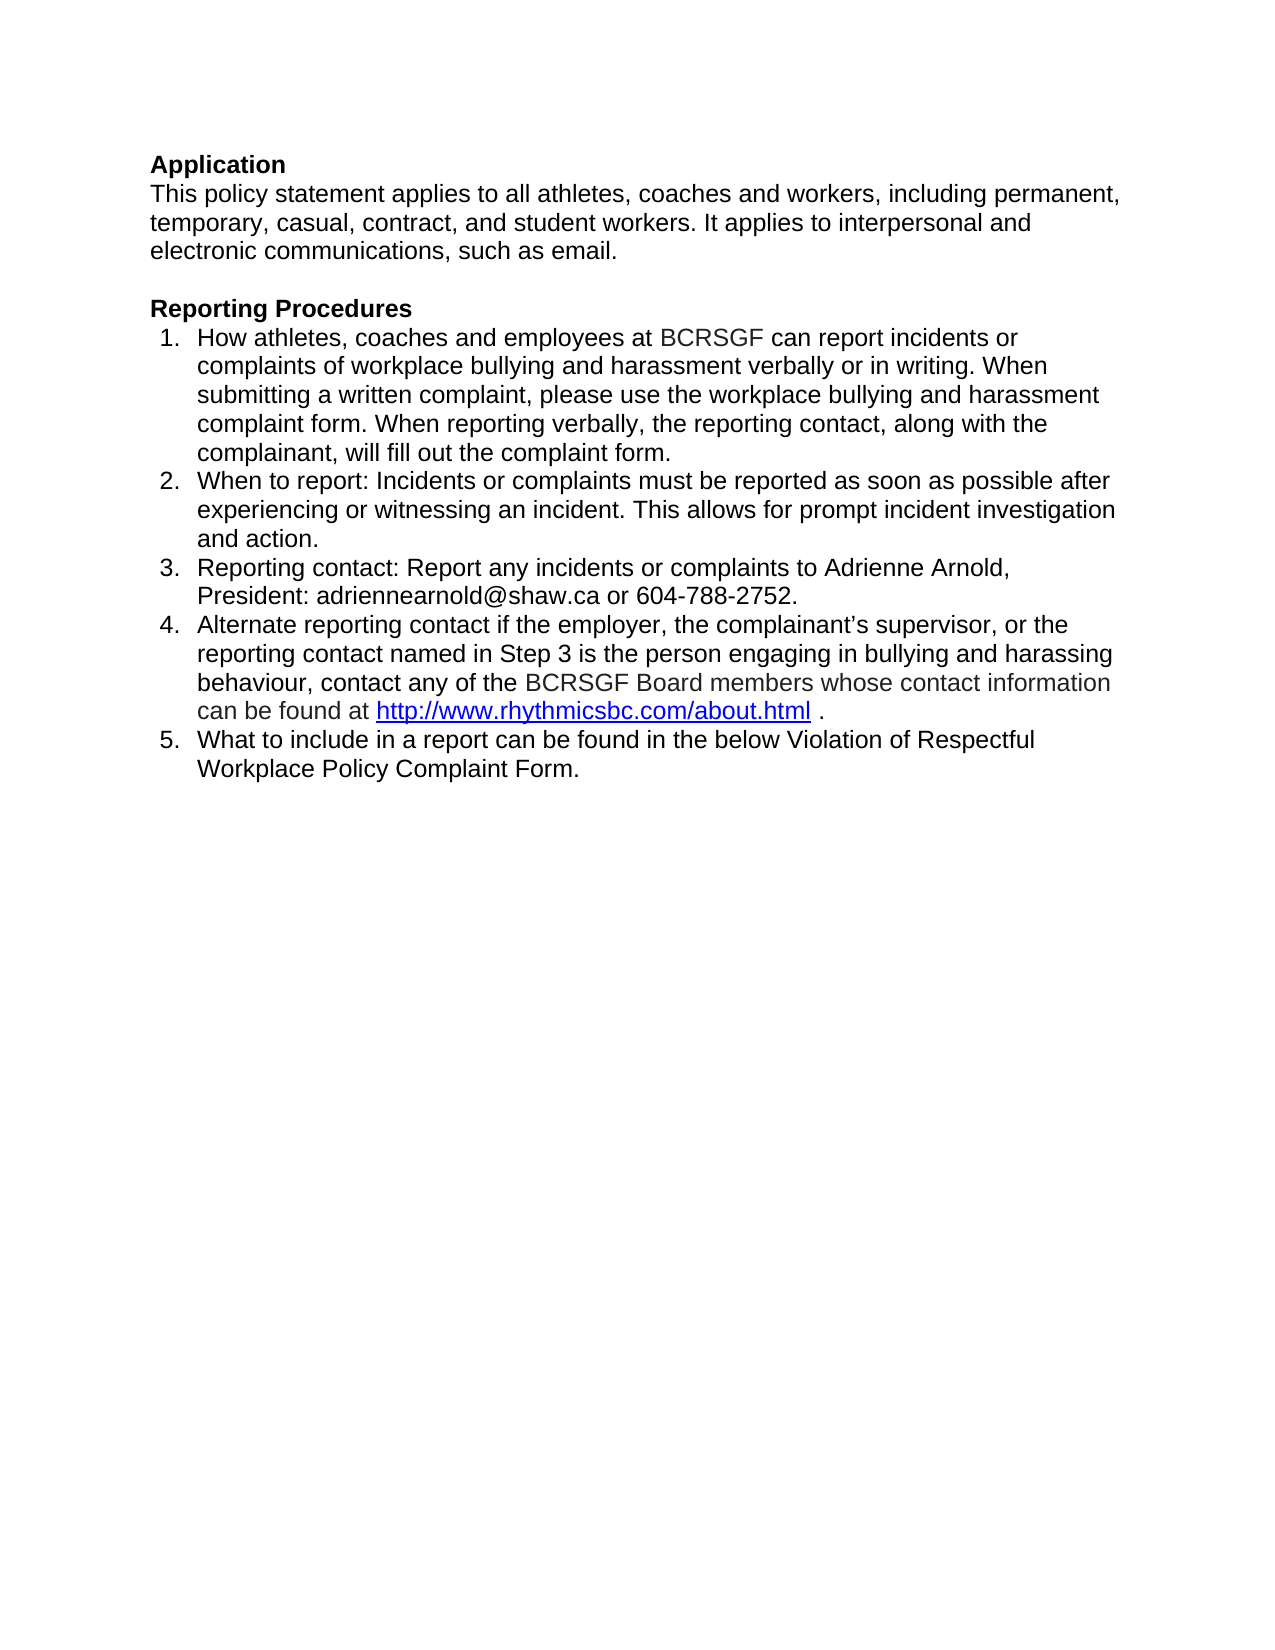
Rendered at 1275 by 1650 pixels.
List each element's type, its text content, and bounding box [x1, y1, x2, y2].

list How athletes, coaches and employees at BCRSGF can report incidents or complaints of workplace bullying and harassment verbally or in writing. When submitting a written complaint, please use the workplace bullying and harassment complaint form. When reporting verbally, the reporting contact, along with the complainant, will fill out the complaint form. [159, 322, 1125, 466]
text This policy statement applies to all athletes, coaches and workers, including permanent, temporary, casual, contract, and student workers. It applies to interpersonal and electronic communications, such as email. [150, 179, 1125, 265]
list Reporting contact: Report any incidents or complaints to Adrienne Arnold, President: adriennearnold@shaw.ca or 604-788-2752. [159, 552, 1125, 610]
text Application [150, 150, 1125, 179]
text Reporting Procedures [150, 294, 1125, 322]
list When to report: Incidents or complaints must be reported as soon as possible after experiencing or witnessing an incident. This allows for prompt incident investigation and action. [159, 466, 1125, 552]
list What to include in a report can be found in the below Violation of Respectful Workplace Policy Complaint Form. [159, 725, 1125, 782]
list Alternate reporting contact if the employer, the complainant’s supervisor, or the reporting contact named in Step 3 is the person engaging in bullying and harassing behaviour, contact any of the BCRSGF Board members whose contact information can be found at http://www.rhythmicsbc.com/about.html . [159, 610, 1125, 725]
